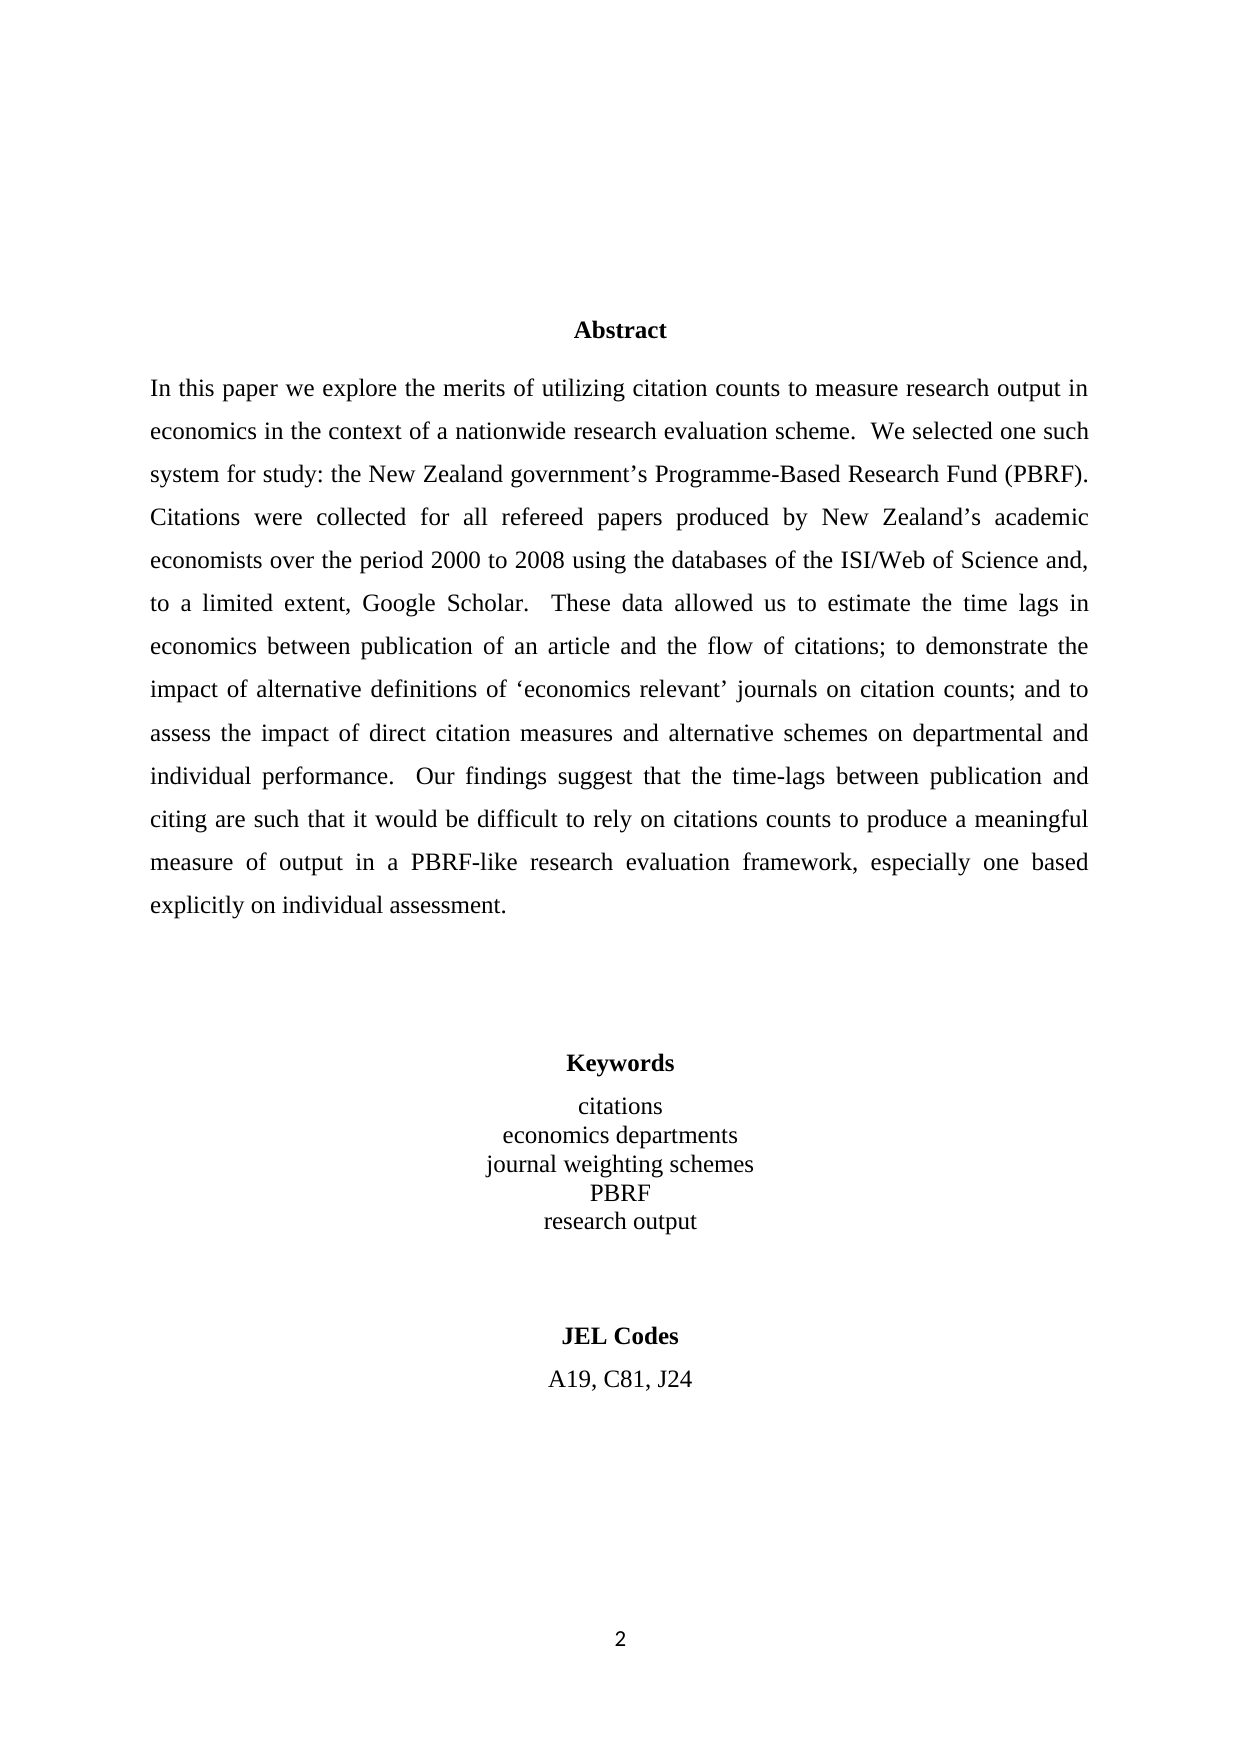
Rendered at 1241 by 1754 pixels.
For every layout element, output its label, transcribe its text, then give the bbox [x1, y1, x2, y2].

text Abstract [150, 315, 1090, 344]
text citations [150, 1091, 1090, 1120]
text economics departments [150, 1120, 1090, 1149]
text journal weighting schemes [150, 1149, 1090, 1178]
text PBRF [150, 1178, 1090, 1206]
text research output [150, 1206, 1090, 1235]
text JEL Codes [150, 1321, 1090, 1350]
text Keywords [150, 1048, 1090, 1077]
text In this paper we explore the merits of utilizing citation counts to measure research output in economics in the context of a nationwide research evaluation scheme. We selected one such system for study: the New Zealand government’s Programme-Based Research Fund (PBRF). Citations were collected for all refereed papers produced by New Zealand’s academic economists over the period 2000 to 2008 using the databases of the ISI/Web of Science and, to a limited extent, Google Scholar. These data allowed us to estimate the time lags in economics between publication of an article and the flow of citations; to demonstrate the impact of alternative definitions of ‘economics relevant’ journals on citation counts; and to assess the impact of direct citation measures and alternative schemes on departmental and individual performance. Our findings suggest that the time-lags between publication and citing are such that it would be difficult to rely on citations counts to produce a meaningful measure of output in a PBRF-like research evaluation framework, especially one based explicitly on individual assessment. [150, 373, 1090, 919]
text A19, C81, J24 [150, 1364, 1090, 1393]
